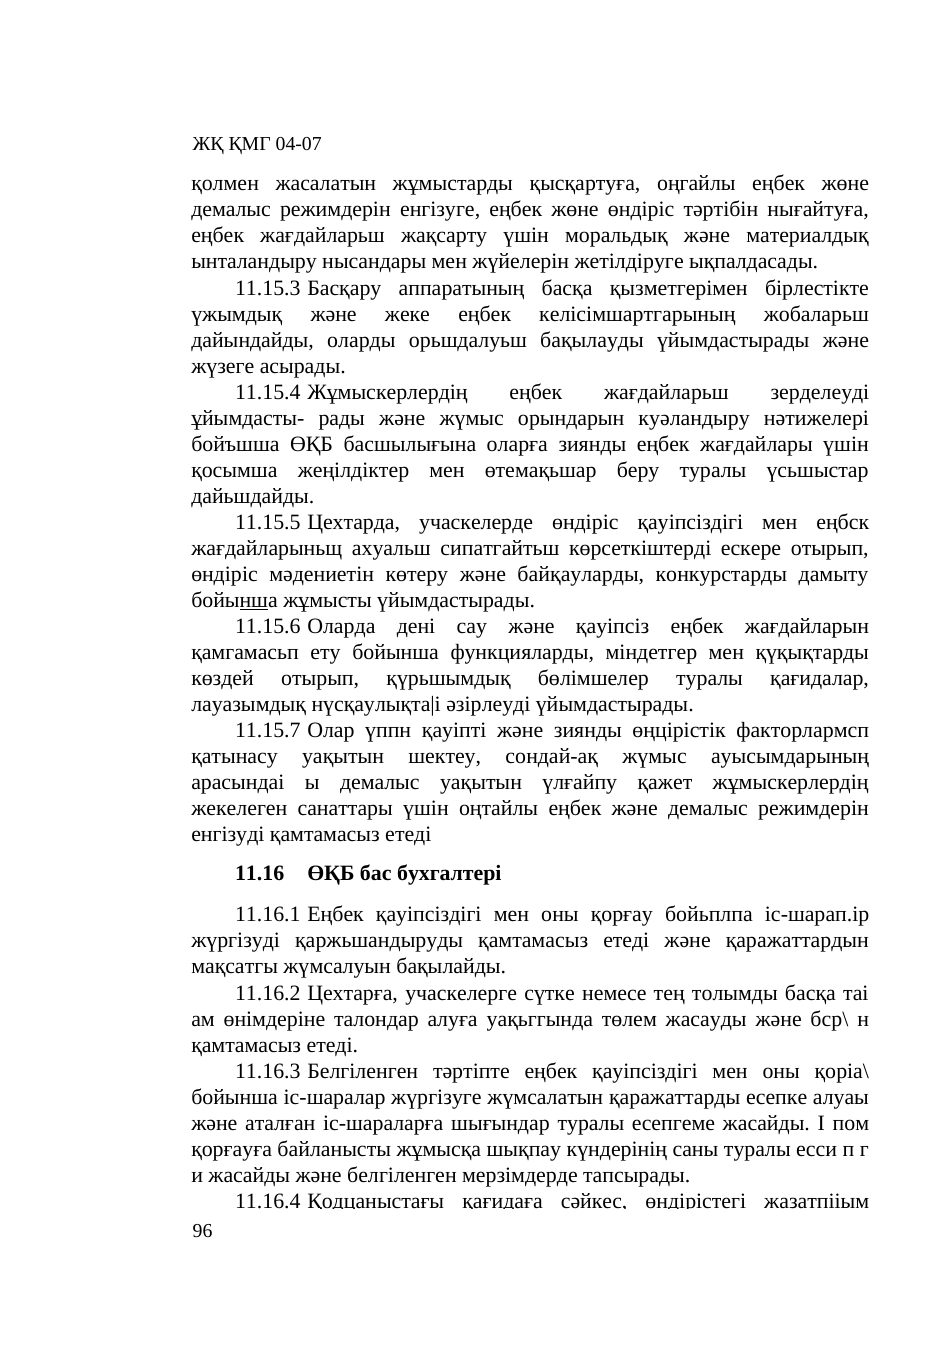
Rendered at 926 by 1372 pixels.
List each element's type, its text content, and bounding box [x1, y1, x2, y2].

list Еңбек қауіпсіздігі мен оны қорғау бойьплпа іс-шарап.ір жүргізуді қаржьшандыруды қамтамасыз етеді және қаражаттардын мақсатгы жүмсалуын бақылайды. [191, 901, 869, 979]
text ЖҚ ҚМГ 04-07 [192, 135, 322, 155]
text 96 [192, 1222, 212, 1242]
list Цехтарда, учаскелерде өндіріс қауіпсіздігі мен еңбск жағдайларыньщ ахуальш сипатгайтьш көрсеткіштерді ескере отырып, өндіріс мәдениетін көтеру және байқауларды, конкурстарды дамыту бойынша жұмысты үйымдастырады. [191, 508, 869, 613]
list Оларда дені сау және қауіпсіз еңбек жағдайларын қамгамасьп ету бойынша функцияларды, міндетгер мен қүқықтарды көздей отырып, қүрьшымдық бөлімшелер туралы қағидалар, лауазымдық нүсқаулықта|і әзірлеуді үйымдастырады. [191, 613, 869, 717]
list Олар үппн қауіпті және зиянды өңцірістік факторлармсп қатынасу уақытын шектеу, сондай-ақ жүмыс ауысымдарының арасындаі ы демалыс уақытын үлғайпу қажет жұмыскерлердің жекелеген санаттары үшін оңтайлы еңбек және демалыс режимдерін енгізуді қамтамасыз етеді [191, 717, 869, 847]
list Белгіленген тәртіпте еңбек қауіпсіздігі мен оны қоріа\ бойынша іс-шаралар жүргізуге жүмсалатын қаражаттарды есепке алуаы және аталған іс-шараларға шығындар туралы есепгеме жасайды. І пом қорғауға байланысты жұмысқа шықпау күндерінің саны туралы есси п г и жасайды және белгіленген мерзімдерде тапсырады. [191, 1057, 869, 1187]
list Жұмыскерлердің еңбек жағдайларьш зерделеуді ұйымдасты- рады және жүмыс орындарын куәландыру нәтижелері бойъшша ӨҚБ басшылығына оларға зиянды еңбек жағдайлары үшін қосымша жеңілдіктер мен өтемақьшар беру туралы үсьшыстар дайьшдайды. [191, 378, 869, 508]
list ӨҚБ бас бухгалтері [191, 863, 869, 885]
text қолмен жасалатын жұмыстарды қысқартуға, оңгайлы еңбек жөне демалыс режимдерін енгізуге, еңбек жөне өндіріс тәртібін нығайтуға, еңбек жағдайларьш жақсарту үшін моральдық және материалдық ынталандыру нысандары мен жүйелерін жетілдіруге ықпалдасады. [191, 170, 869, 274]
list Қодцаныстағы қағидаға сәйкес, өндірістегі жазатпііым оқиғалардан зардап шеккендерге зиянды өтеу сомаларьш қайта есспп , н және төлеуді уақытында жүзеге асырады. [191, 1187, 869, 1209]
list Цехтарға, учаскелерге сүтке немесе тең толымды басқа таі ам өнімдеріне талондар алуға уақьггында төлем жасауды және бср\ н қамтамасыз етеді. [191, 979, 869, 1057]
list Басқару аппаратының басқа қызметгерімен бірлестікте үжымдық және жеке еңбек келісімшартгарының жобаларьш дайындайды, оларды орьшдалуьш бақылауды үйымдастырады және жүзеге асырады. [191, 274, 869, 378]
